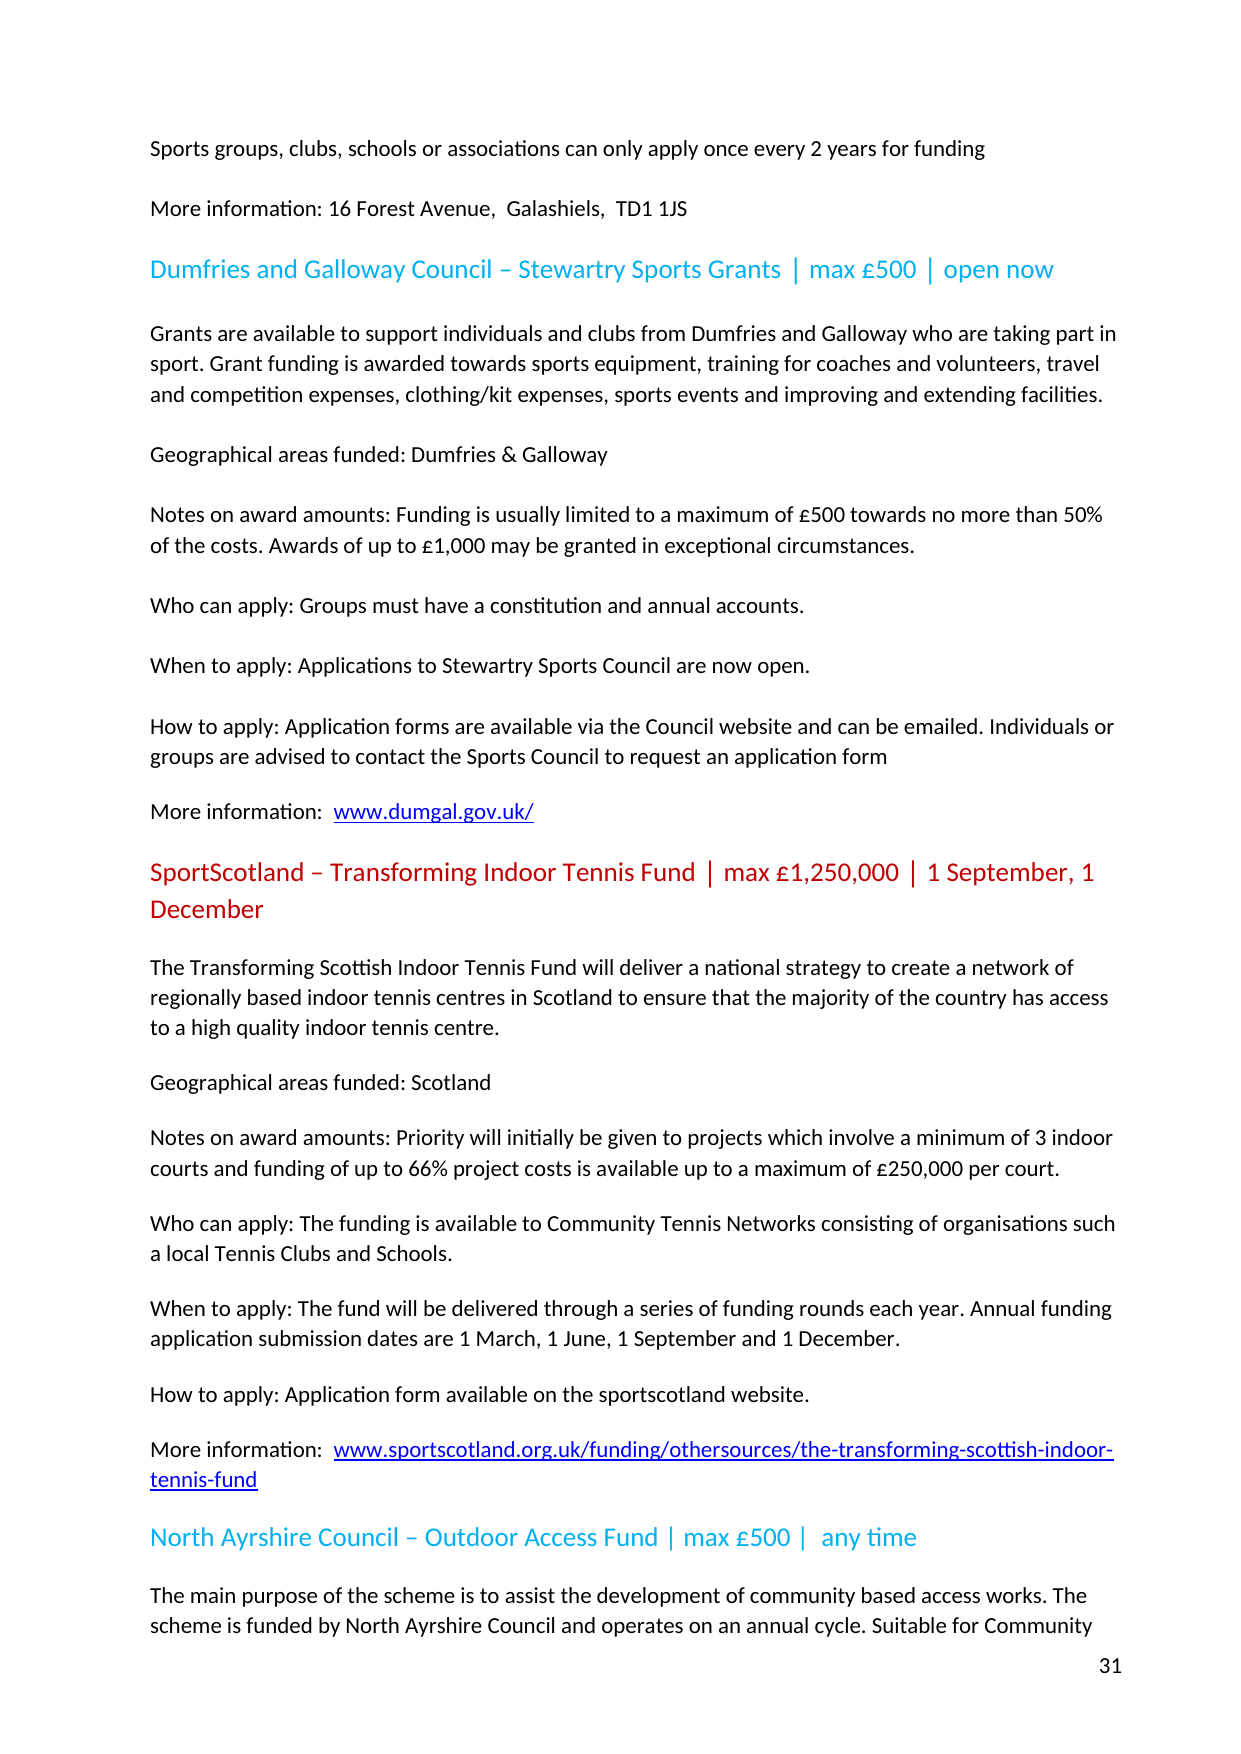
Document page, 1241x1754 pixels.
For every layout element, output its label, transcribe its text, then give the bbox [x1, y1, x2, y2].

text Notes on award amounts: Funding is usually limited to a maximum of £500 towards no more than 50% of the costs. Awards of up to £1,000 may be granted in exceptional circumstances. [150, 501, 1122, 559]
text More information: www.sportscotland.org.uk/funding/othersources/the-transforming-scottish-indoor-tennis-fund [150, 1435, 1122, 1493]
text SportScotland – Transforming Indoor Tennis Fund | max £1,250,000 | 1 September, 1 December [150, 853, 1122, 925]
text Who can apply: Groups must have a constitution and annual accounts. [150, 591, 1122, 619]
text More information: 16 Forest Avenue, Galashiels, TD1 1JS [150, 194, 1122, 222]
text Geographical areas funded: Dumfries & Galloway [150, 440, 1122, 468]
text Notes on award amounts: Priority will initially be given to projects which involve a minimum of 3 indoor courts and funding of up to 66% project costs is available up to a maximum of £250,000 per court. [150, 1123, 1122, 1182]
text More information: www.dumgal.gov.uk/ [150, 797, 1122, 825]
text The Transforming Scottish Indoor Tennis Fund will deliver a national strategy to create a network of regionally based indoor tennis centres in Scotland to ensure that the majority of the country has access to a high quality indoor tennis centre. [150, 953, 1122, 1041]
text Who can apply: The funding is available to Community Tennis Networks consisting of organisations such a local Tennis Clubs and Schools. [150, 1209, 1122, 1267]
text Geographical areas funded: Scotland [150, 1068, 1122, 1096]
text When to apply: The fund will be delivered through a series of funding rounds each year. Annual funding application submission dates are 1 March, 1 June, 1 September and 1 December. [150, 1294, 1122, 1353]
text How to apply: Application form available on the sportscotland website. [150, 1380, 1122, 1408]
text Dumfries and Galloway Council – Stewartry Sports Grants | max £500 | open now [150, 249, 1122, 286]
text North Ayrshire Council – Outdoor Access Fund | max £500 | any time [150, 1520, 1122, 1553]
text How to apply: Application forms are available via the Council website and can be emailed. Individuals or groups are advised to contact the Sports Council to request an application form [150, 712, 1122, 770]
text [150, 1581, 1122, 1639]
text Sports groups, clubs, schools or associations can only apply once every 2 years for funding [150, 134, 1122, 162]
text Grants are available to support individuals and clubs from Dumfries and Galloway who are taking part in sport. Grant funding is awarded towards sports equipment, training for coaches and volunteers, travel and competition expenses, clothing/kit expenses, sports events and improving and extending facilities. [150, 319, 1122, 408]
text When to apply: Applications to Stewartry Sports Council are now open. [150, 652, 1122, 679]
